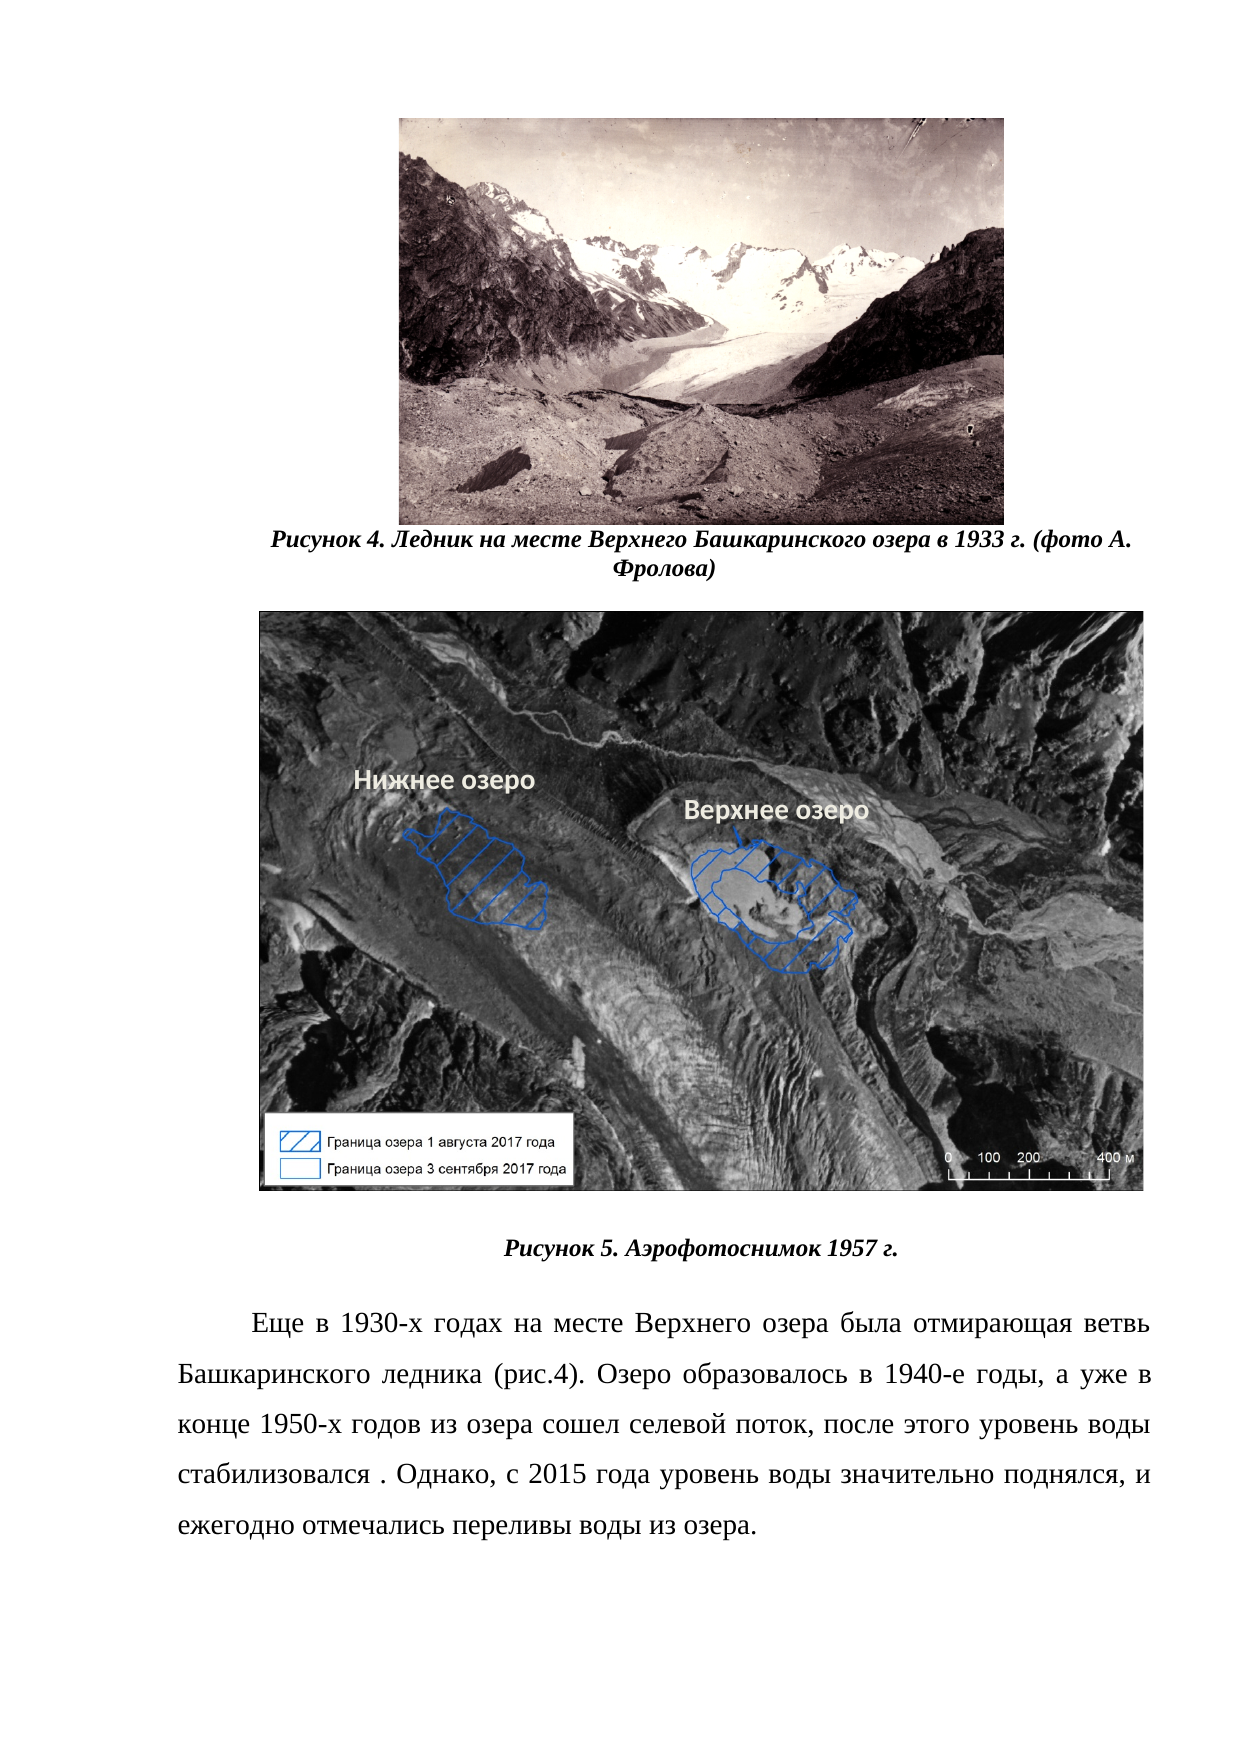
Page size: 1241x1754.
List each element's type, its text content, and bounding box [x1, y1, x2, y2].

text Рисунок 4. Ледник на месте Верхнего Башкаринского озера в 1933 г. (фото А. Фролова) [177, 524, 1152, 582]
text Рисунок 5. Аэрофотоснимок 1957 г. [177, 1233, 1152, 1262]
text Еще в 1930-х годах на месте Верхнего озера была отмирающая ветвь Башкаринского ледника (рис.4). Озеро образовалось в 1940-е годы, а уже в конце 1950-х годов из озера сошел селевой поток, после этого уровень воды стабилизовался . Однако, с 2015 года уровень воды значительно поднялся, и ежегодно отмечались переливы воды из озера. [177, 1306, 1152, 1540]
picture [259, 611, 1144, 1191]
picture [398, 118, 1004, 525]
